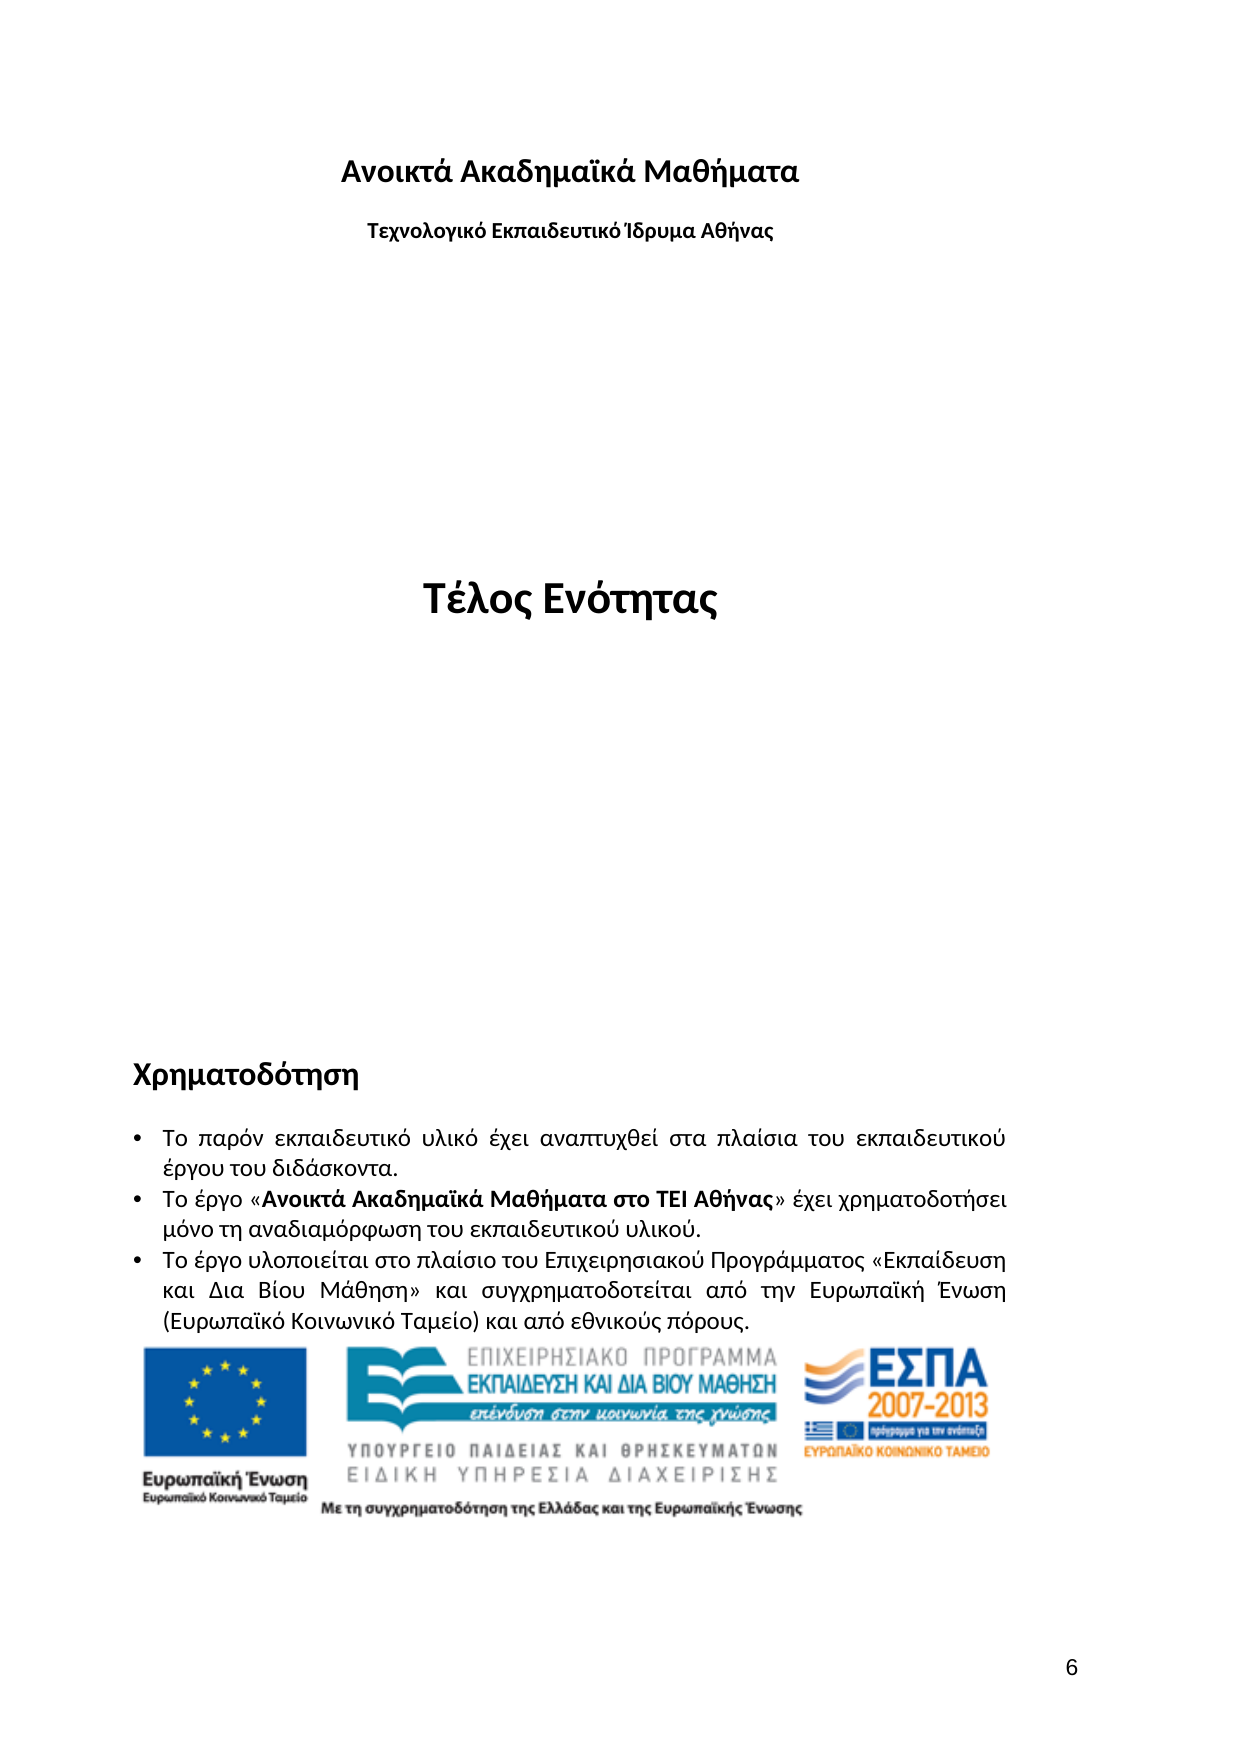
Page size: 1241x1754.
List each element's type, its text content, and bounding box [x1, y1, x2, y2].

table_cell Χρηματοδότηση Το παρόν εκπαιδευτικό υλικό έχει αναπτυχθεί στα πλαίσια του εκπαιδευτικού έργου του διδάσκοντα. Το έργο «Ανοικτά Ακαδημαϊκά Μαθήματα στο ΤΕΙ Αθήνας» έχει χρηματοδοτήσει μόνο τη αναδιαμόρφωση του εκπαιδευτικού υλικού. Το έργο υλοποιείται στο πλαίσιο του Επιχειρησιακού Προγράμματος «Εκπαίδευση και Δια Βίου Μάθηση» και συγχρηματοδοτείται από την Ευρωπαϊκή Ένωση (Ευρωπαϊκό Κοινωνικό Ταμείο) και από εθνικούς πόρους. [122, 1053, 1019, 1532]
table_cell Τέλος Ενότητας [122, 308, 1019, 1053]
picture [132, 1335, 997, 1533]
table_header Ανοικτά Ακαδημαϊκά Μαθήματα Τεχνολογικό Εκπαιδευτικό Ίδρυμα Αθήνας [122, 150, 1019, 308]
